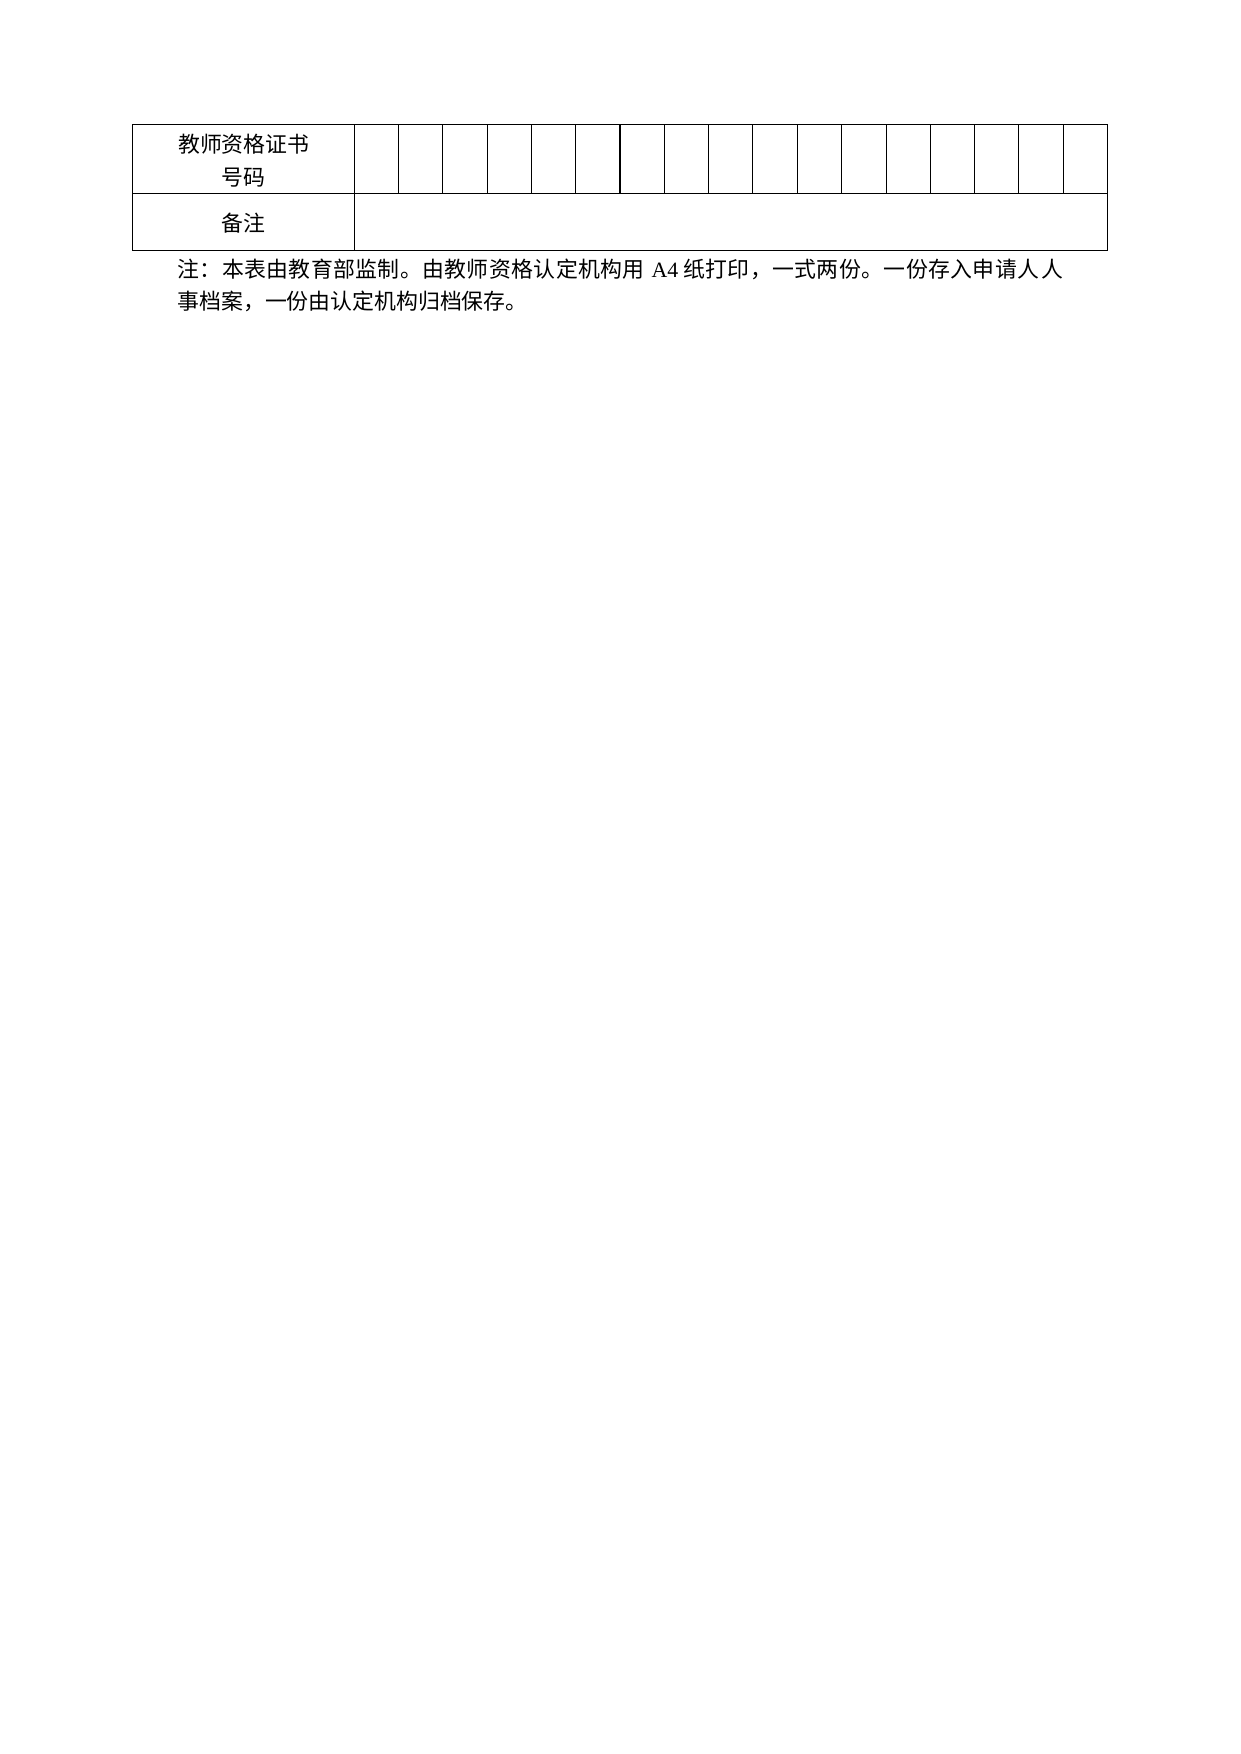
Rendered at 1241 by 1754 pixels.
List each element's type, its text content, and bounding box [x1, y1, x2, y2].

table_cell [887, 125, 930, 193]
table_cell [355, 125, 398, 193]
text 注：本表由教育部监制。由教师资格认定机构用A4纸打印，一式两份。一份存入申请人人事档案，一份由认定机构归档保存。 [177, 251, 1063, 316]
table_cell [842, 125, 886, 193]
table_cell [709, 125, 752, 193]
table_cell [1019, 125, 1063, 193]
table_cell [443, 125, 487, 193]
table_cell [532, 125, 575, 193]
table_cell [753, 125, 797, 193]
table_cell [931, 125, 974, 193]
table_cell [975, 125, 1018, 193]
table_cell 备注 [133, 194, 354, 250]
table_cell [355, 194, 1107, 250]
table_cell 教师资格证书 号码 [133, 125, 354, 193]
table_cell [576, 125, 619, 193]
table_cell [399, 125, 442, 193]
table_cell [488, 125, 531, 193]
table_cell [621, 125, 664, 193]
table_cell [1064, 125, 1107, 193]
table_cell [798, 125, 841, 193]
table_cell [665, 125, 708, 193]
